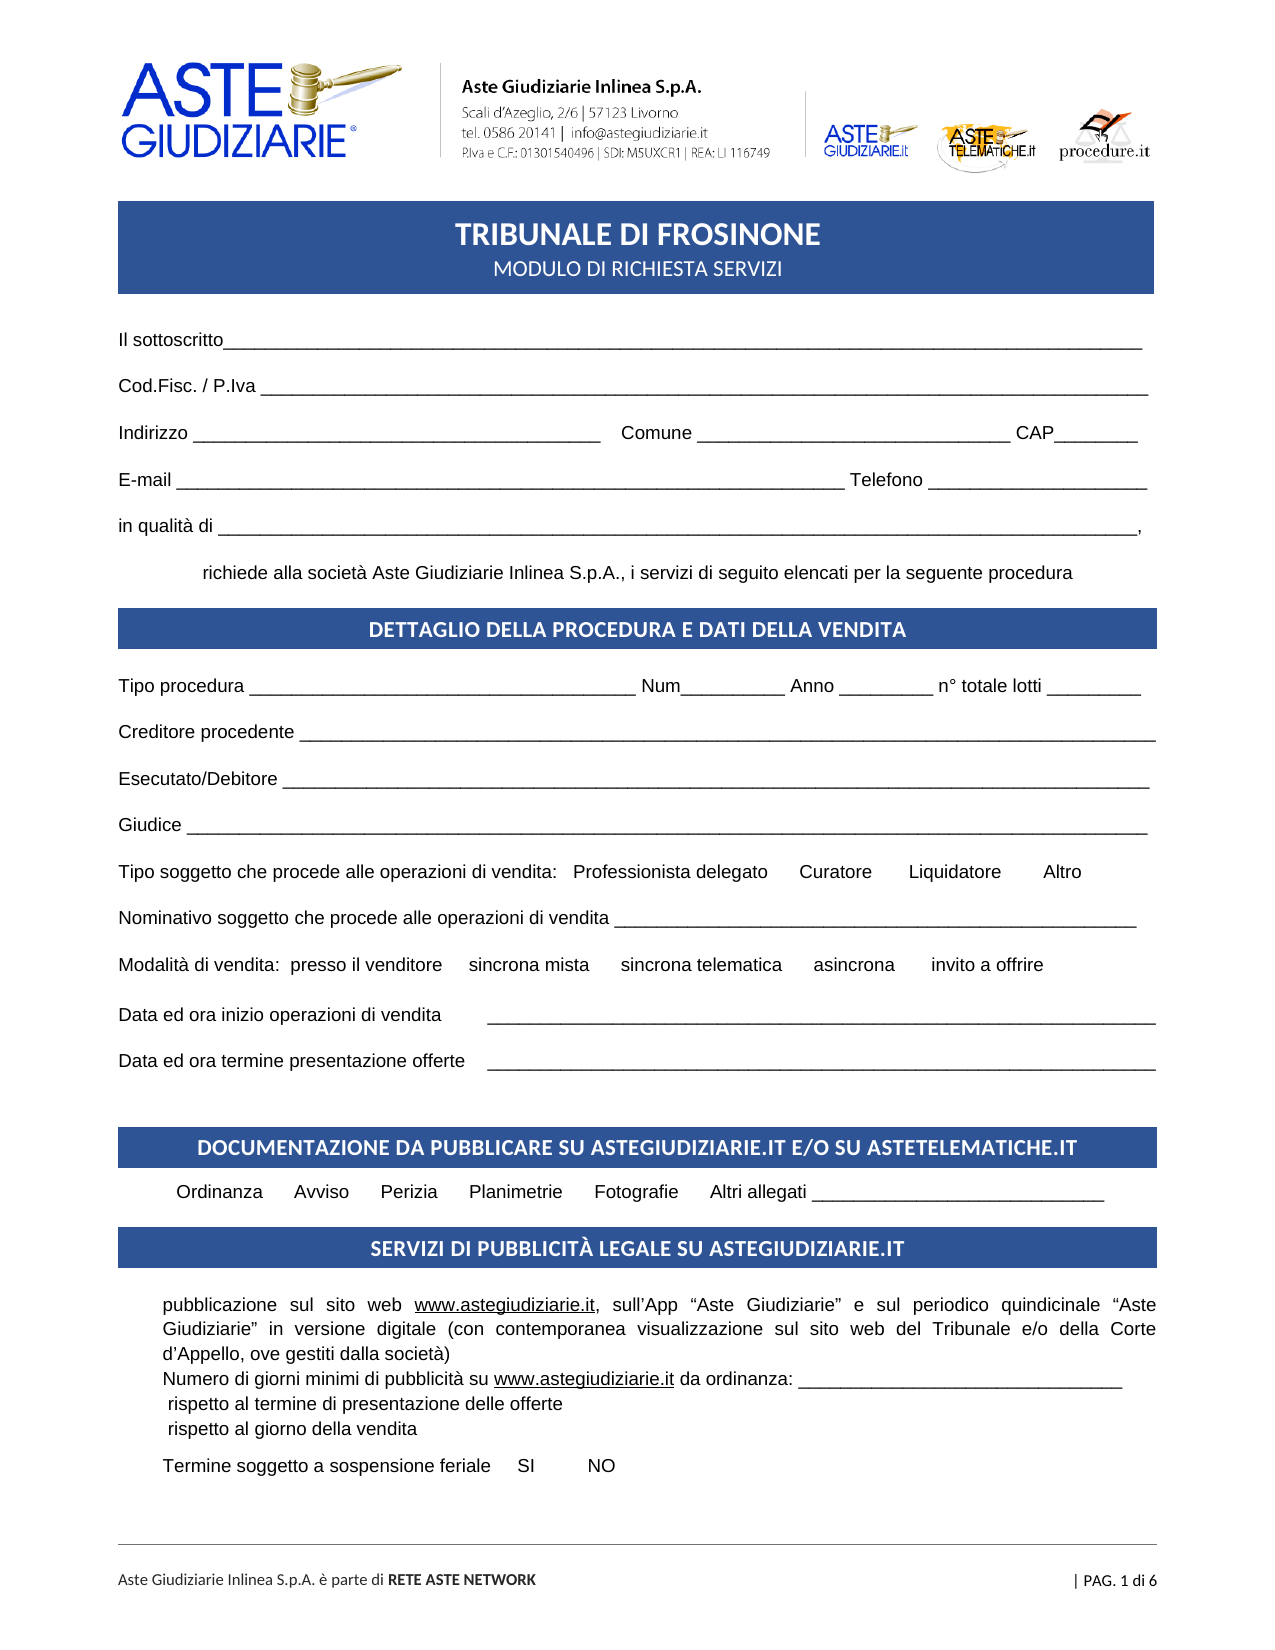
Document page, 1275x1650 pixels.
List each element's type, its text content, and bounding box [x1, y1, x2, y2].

text Modalità di vendita: presso il venditore sincrona mista sincrona telematica asincrona invito a offrire [118, 954, 1157, 975]
text pubblicazione sul sito web www.astegiudiziarie.it, sull’App “Aste Giudiziarie” e sul periodico quindicinale “Aste Giudiziarie” in versione digitale (con contemporanea visualizzazione sul sito web del Tribunale e/o della Corte d’Appello, ove gestiti dalla società) Numero di giorni minimi di pubblicità su www.astegiudiziarie.it da ordinanza: _______________________________ [118, 1293, 1157, 1389]
table_header DETTAGLIO DELLA PROCEDURA E DATI DELLA VENDITA [118, 608, 1157, 649]
text Termine soggetto a sospensione feriale SI NO [162, 1454, 1157, 1476]
text Nominativo soggetto che procede alle operazioni di vendita __________________________________________________ [118, 907, 1157, 929]
table_header TRIBUNALE DI FROSINONE MODULO DI RICHIESTA SERVIZI [118, 201, 1154, 294]
text E-mail ________________________________________________________________ Telefono _____________________ [118, 468, 1157, 490]
text Giudice ____________________________________________________________________________________________ [118, 814, 1157, 836]
text Indirizzo _______________________________________ Comune ______________________________ CAP________ [118, 422, 1157, 443]
table_header DOCUMENTAZIONE DA PUBBLICARE SU ASTEGIUDIZIARIE.IT E/O SU ASTETELEMATICHE.IT [118, 1127, 1157, 1168]
text Cod.Fisc. / P.Iva _____________________________________________________________________________________ [118, 375, 1157, 397]
text Tipo procedura _____________________________________ Num__________ Anno _________ n° totale lotti _________ [118, 674, 1157, 696]
text Data ed ora inizio operazioni di vendita ________________________________________________________________ [118, 1003, 1157, 1025]
table_header SERVIZI DI PUBBLICITÀ LEGALE SU ASTEGIUDIZIARIE.IT [118, 1227, 1157, 1268]
text in qualità di ________________________________________________________________________________________, [118, 515, 1157, 536]
text rispetto al giorno della vendita [162, 1417, 1157, 1439]
text Data ed ora termine presentazione offerte ________________________________________________________________ [118, 1050, 1157, 1072]
text rispetto al termine di presentazione delle offerte [162, 1392, 1157, 1414]
picture [0, 39, 1275, 175]
text richiede alla società Aste Giudiziarie Inlinea S.p.A., i servizi di seguito elencati per la seguente procedura [118, 561, 1157, 583]
text Tipo soggetto che procede alle operazioni di vendita: Professionista delegato Curatore Liquidatore Altro [118, 861, 1157, 882]
text Creditore procedente __________________________________________________________________________________ [118, 721, 1157, 742]
text Esecutato/Debitore ___________________________________________________________________________________ [118, 767, 1157, 789]
text Ordinanza Avviso Perizia Planimetrie Fotografie Altri allegati ____________________________ [118, 1180, 1157, 1202]
text Il sottoscritto________________________________________________________________________________________ [118, 329, 1157, 350]
